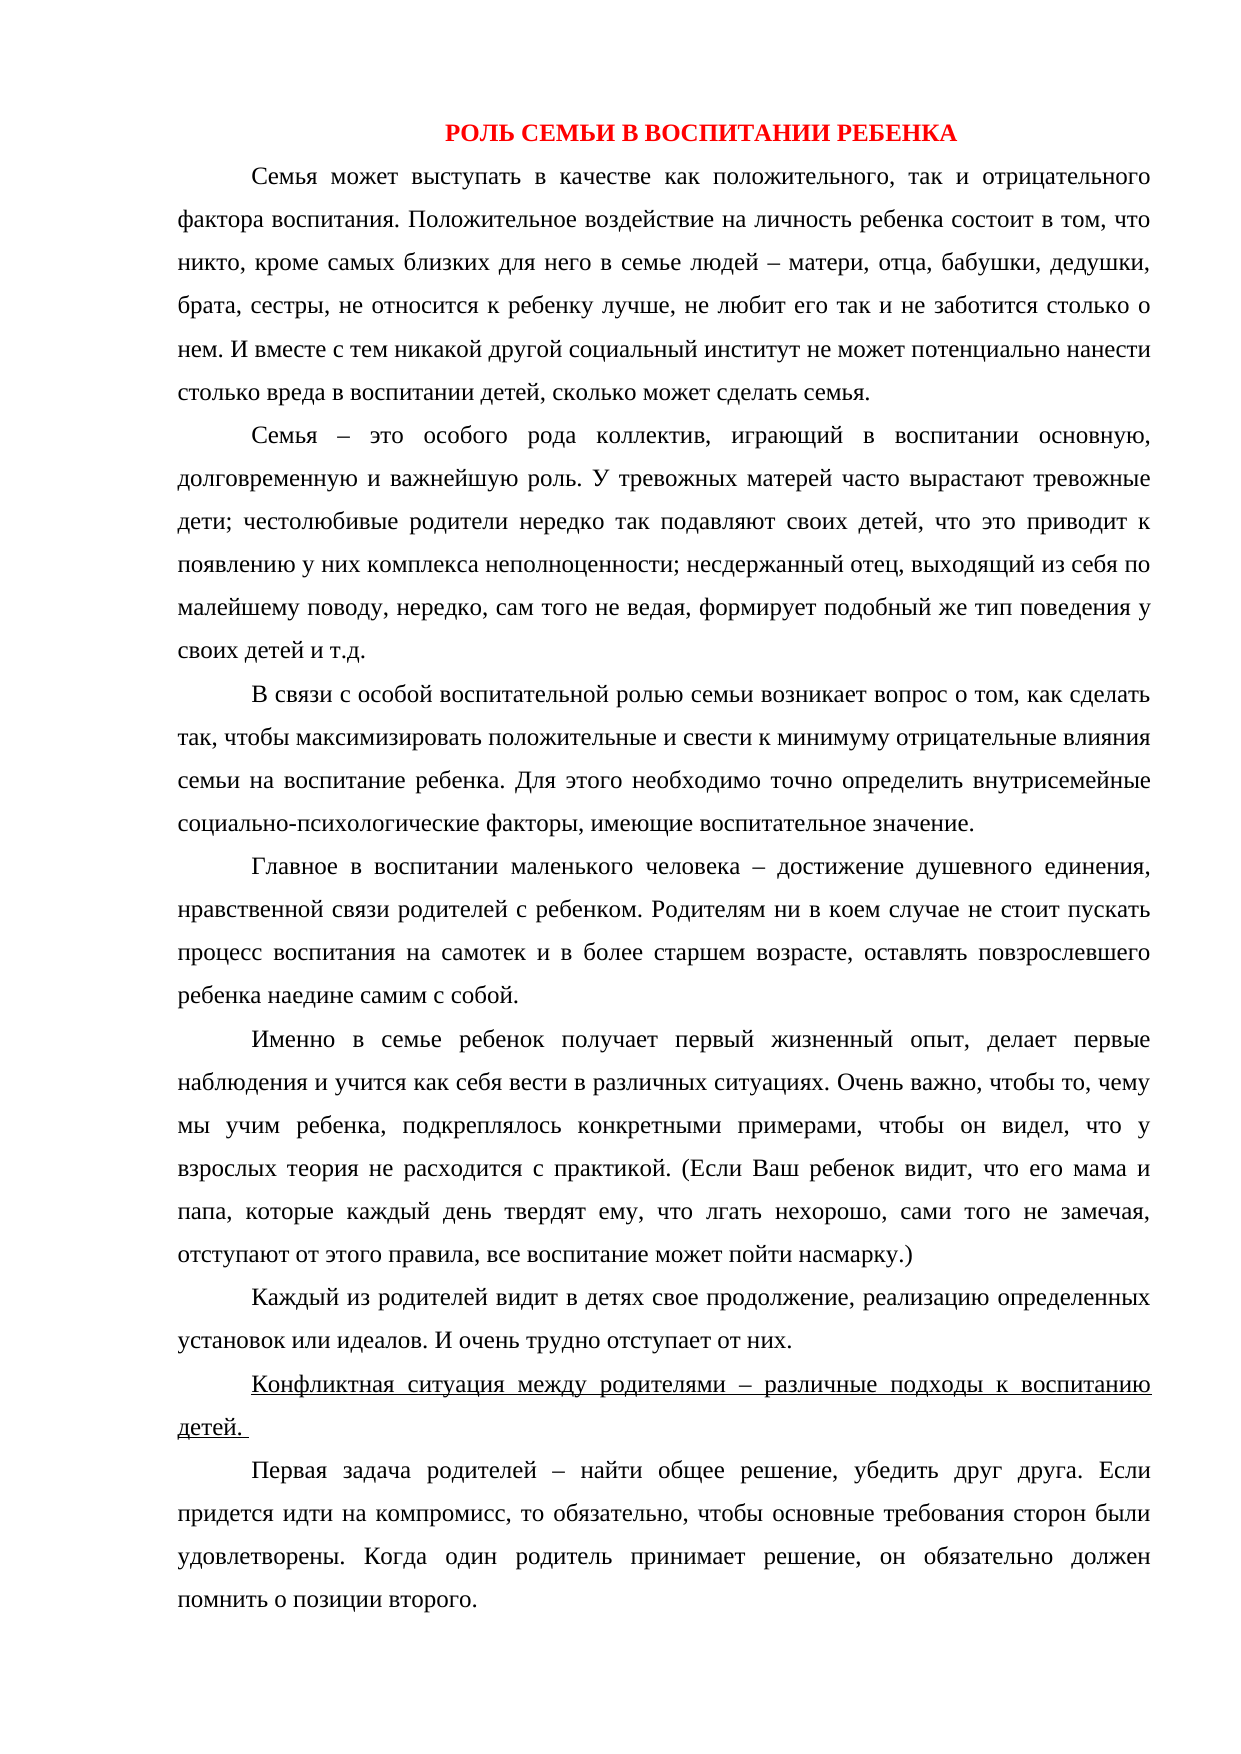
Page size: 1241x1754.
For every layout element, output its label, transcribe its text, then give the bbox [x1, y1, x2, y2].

text В связи с особой воспитательной ролью семьи возникает вопрос о том, как сделать так, чтобы максимизировать положительные и свести к минимуму отрицательные влияния семьи на воспитание ребенка. Для этого необходимо точно определить внутрисемейные социально-психологические факторы, имеющие воспитательное значение. [177, 679, 1152, 837]
text Именно в семье ребенок получает первый жизненный опыт, делает первые наблюдения и учится как себя вести в различных ситуациях. Очень важно, чтобы то, чему мы учим ребенка, подкреплялось конкретными примерами, чтобы он видел, что у взрослых теория не расходится с практикой. (Если Ваш ребенок видит, что его мама и папа, которые каждый день твердят ему, что лгать нехорошо, сами того не замечая, отступают от этого правила, все воспитание может пойти насмарку.) [177, 1024, 1152, 1268]
text Главное в воспитании маленького человека – достижение душевного единения, нравственной связи родителей с ребенком. Родителям ни в коем случае не стоит пускать процесс воспитания на самотек и в более старшем возрасте, оставлять повзрослевшего ребенка наедине самим с собой. [177, 851, 1152, 1009]
text Семья – это особого рода коллектив, играющий в воспитании основную, долговременную и важнейшую роль. У тревожных матерей часто вырастают тревожные дети; честолюбивые родители нередко так подавляют своих детей, что это приводит к появлению у них комплекса неполноценности; несдержанный отец, выходящий из себя по малейшему поводу, нередко, сам того не ведая, формирует подобный же тип поведения у своих детей и т.д. [177, 420, 1152, 664]
text Семья может выступать в качестве как положительного, так и отрицательного фактора воспитания. Положительное воздействие на личность ребенка состоит в том, что никто, кроме самых близких для него в семье людей – матери, отца, бабушки, дедушки, брата, сестры, не относится к ребенку лучше, не любит его так и не заботится столько о нем. И вместе с тем никакой другой социальный институт не может потенциально нанести столько вреда в воспитании детей, сколько может сделать семья. [177, 161, 1152, 406]
text РОЛЬ СЕМЬИ В ВОСПИТАНИИ РЕБЕНКА [177, 118, 1152, 147]
text Первая задача родителей – найти общее решение, убедить друг друга. Если придется идти на компромисс, то обязательно, чтобы основные требования сторон были удовлетворены. Когда один родитель принимает решение, он обязательно должен помнить о позиции второго. [177, 1455, 1152, 1613]
text Каждый из родителей видит в детях свое продолжение, реализацию определенных установок или идеалов. И очень трудно отступает от них. [177, 1282, 1152, 1354]
text Конфликтная ситуация между родителями – различные подходы к воспитанию детей. [177, 1369, 1152, 1441]
